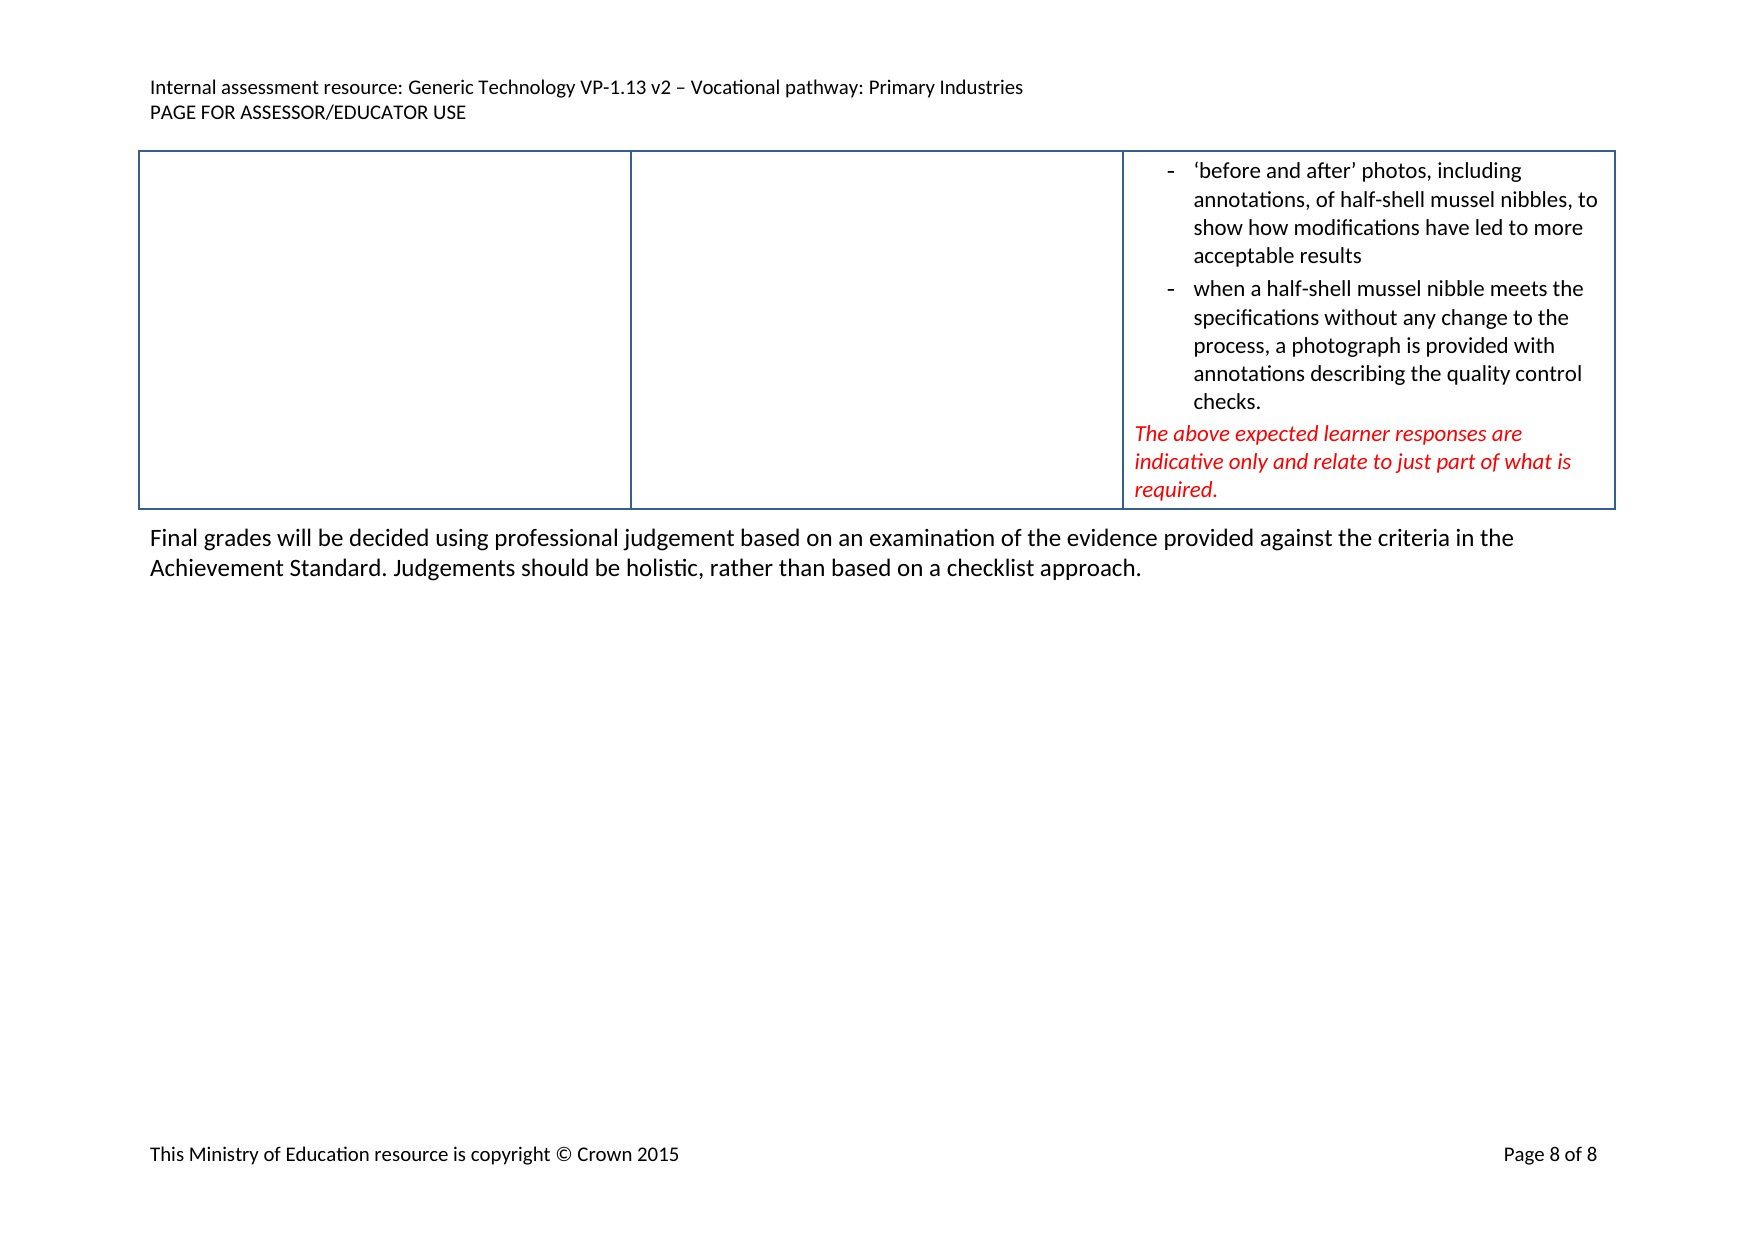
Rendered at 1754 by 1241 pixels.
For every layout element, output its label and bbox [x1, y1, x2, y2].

table_cell [632, 152, 1122, 507]
table_cell [1124, 152, 1614, 507]
table_cell [140, 152, 630, 507]
